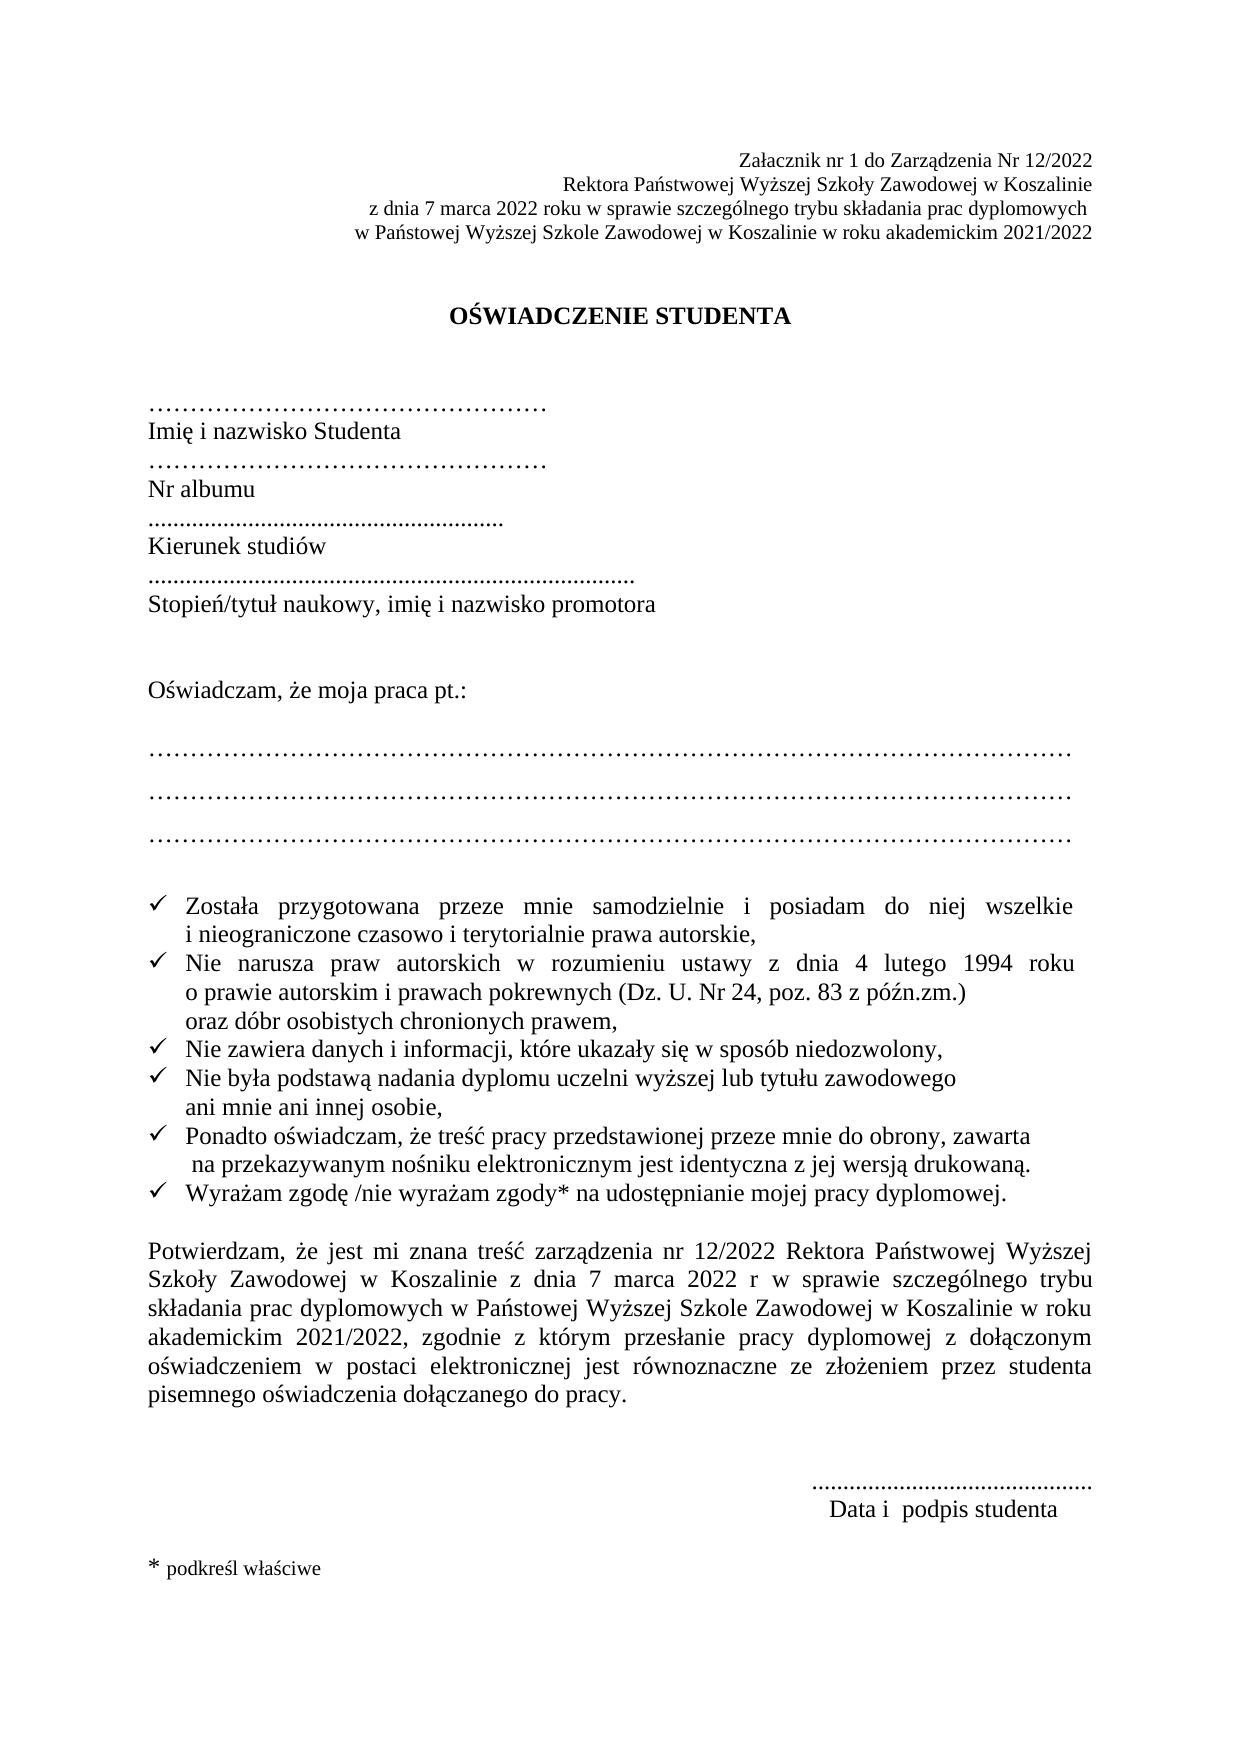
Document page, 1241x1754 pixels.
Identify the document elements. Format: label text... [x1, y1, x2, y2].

text Stopień/tytuł naukowy, imię i nazwisko promotora [148, 589, 1093, 618]
list Nie zawiera danych i informacji, które ukazały się w sposób niedozwolony, [148, 1034, 1093, 1063]
text Oświadczam, że moja praca pt.: [148, 675, 1093, 733]
text ………………………………………… [148, 445, 1093, 474]
list Została przygotowana przeze mnie samodzielnie i posiadam do niej wszelkie i nieograniczone czasowo i terytorialnie prawa autorskie, [148, 891, 1093, 948]
text * podkreśl właściwe [148, 1552, 1093, 1581]
text z dnia 7 marca 2022 roku w sprawie szczególnego trybu składania prac dyplomowych w Państowej Wyższej Szkole Zawodowej w Koszalinie w roku akademickim 2021/2022 [148, 196, 1093, 244]
list Wyrażam zgodę /nie wyrażam zgody* na udostępnianie mojej pracy dyplomowej. [148, 1178, 1093, 1207]
list oraz dóbr osobistych chronionych prawem, [185, 1006, 1093, 1034]
text na przekazywanym nośniku elektronicznym jest identyczna z jej wersją drukowaną. [148, 1149, 1093, 1178]
text Potwierdzam, że jest mi znana treść zarządzenia nr 12/2022 Rektora Państwowej Wyższej Szkoły Zawodowej w Koszalinie z dnia 7 marca 2022 r w sprawie szczególnego trybu składania prac dyplomowych w Państowej Wyższej Szkole Zawodowej w Koszalinie w roku akademickim 2021/2022, zgodnie z którym przesłanie pracy dyplomowej z dołączonym oświadczeniem w postaci elektronicznej jest równoznaczne ze złożeniem przez studenta pisemnego oświadczenia dołączanego do pracy. [148, 1236, 1093, 1408]
text ………………………………………………………………………………………………… [148, 819, 1093, 848]
text ………………………………………… [148, 388, 1093, 416]
text ………………………………………………………………………………………………… [148, 776, 1093, 804]
list Nie narusza praw autorskich w rozumieniu ustawy z dnia 4 lutego 1994 roku o prawie autorskim i prawach pokrewnych (Dz. U. Nr 24, poz. 83 z późn.zm.) [148, 948, 1093, 1006]
text .............................................................................. [148, 560, 1093, 589]
list ani mnie ani innej osobie, [185, 1092, 1093, 1121]
text Kierunek studiów [148, 531, 1093, 560]
text Nr albumu [148, 474, 1093, 503]
text Rektora Państwowej Wyższej Szkoły Zawodowej w Koszalinie [148, 172, 1093, 196]
text Załacznik nr 1 do Zarządzenia Nr 12/2022 [148, 148, 1093, 172]
text Imię i nazwisko Studenta [148, 416, 1093, 445]
list Nie była podstawą nadania dyplomu uczelni wyższej lub tytułu zawodowego [148, 1063, 1093, 1092]
text OŚWIADCZENIE STUDENTA [148, 301, 1093, 330]
text Data i podpis studenta [148, 1494, 1093, 1523]
text ......................................................... [148, 503, 1093, 531]
text ............................................. [148, 1466, 1093, 1494]
list Ponadto oświadczam, że treść pracy przedstawionej przeze mnie do obrony, zawarta [148, 1121, 1093, 1149]
text ………………………………………………………………………………………………… [148, 733, 1093, 761]
